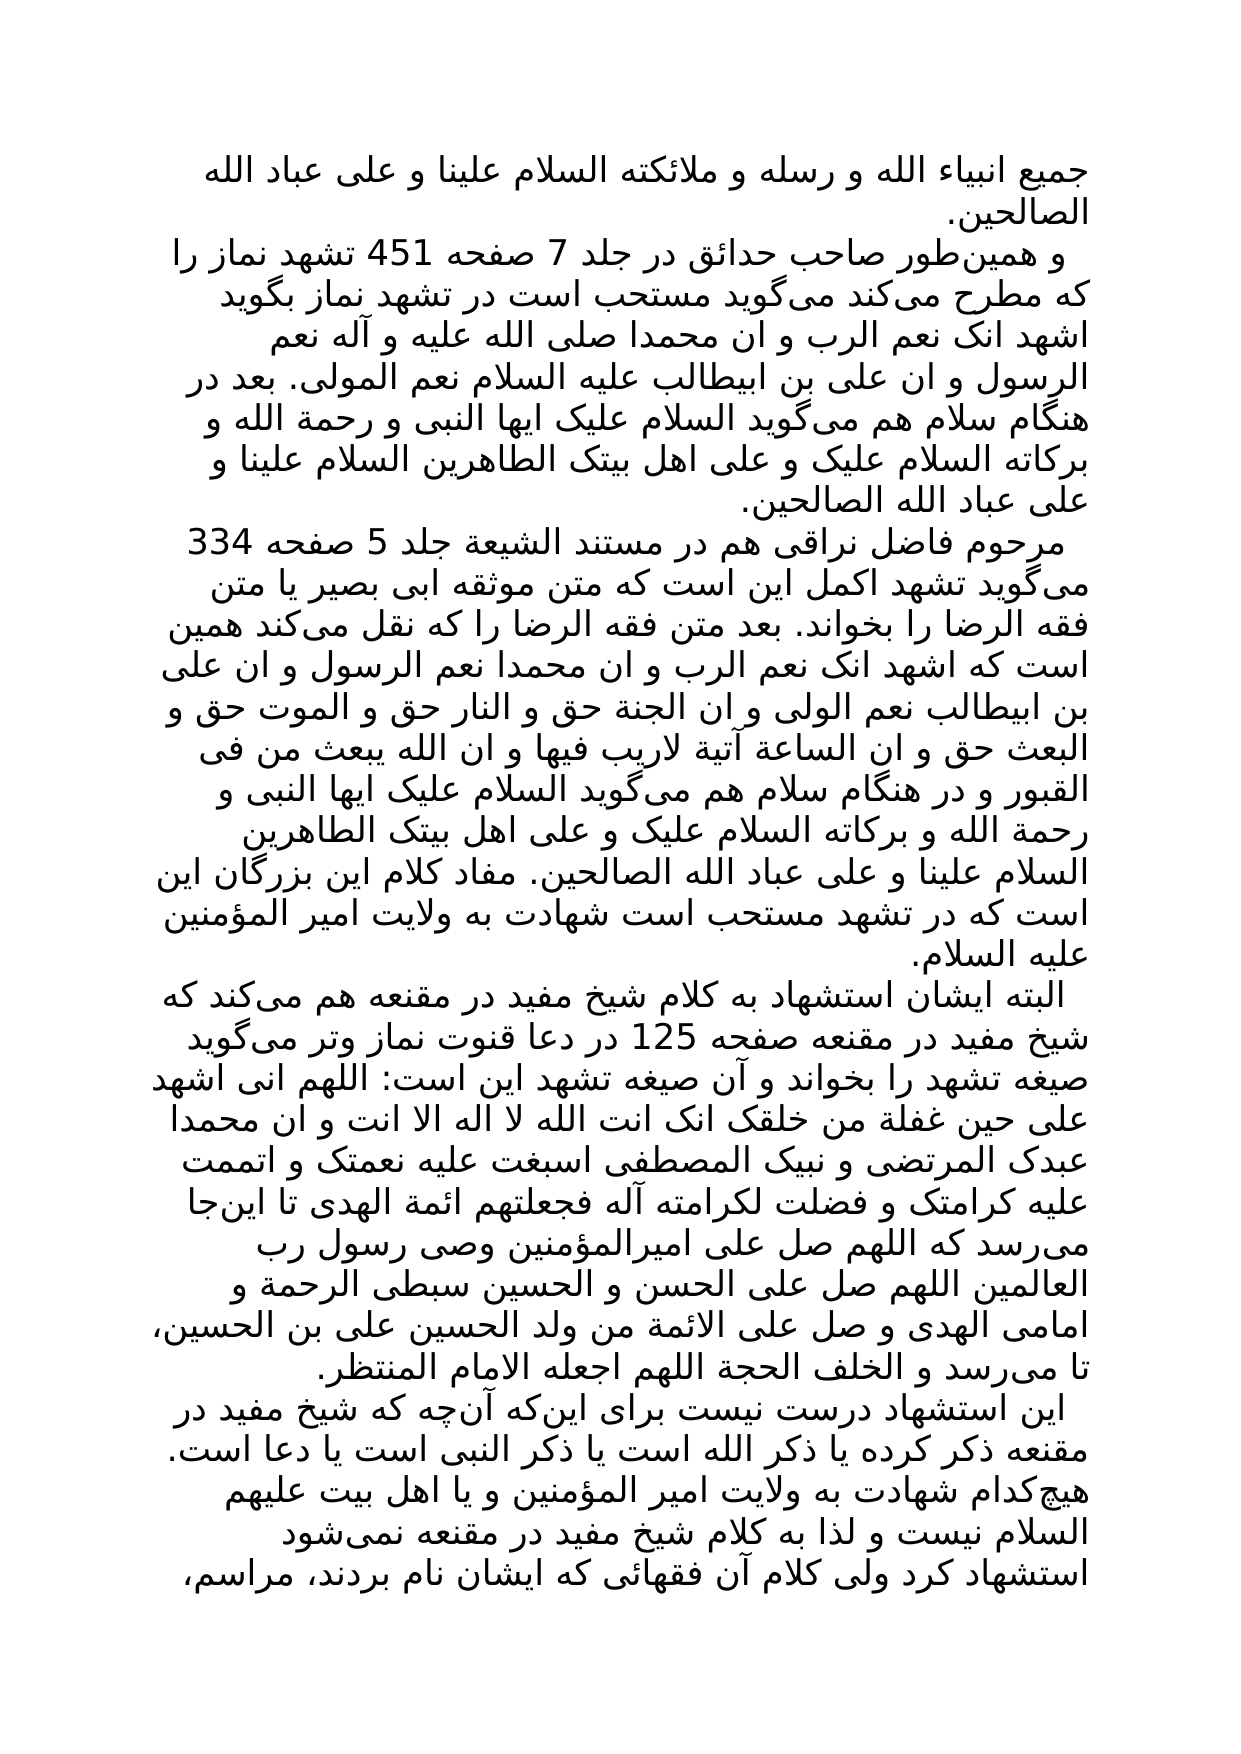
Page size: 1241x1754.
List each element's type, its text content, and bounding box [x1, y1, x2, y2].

text مرحوم فاضل نراقی هم در مستند الشیعة جلد 5 صفحه 334 می‌‌گوید تشهد اکمل این است که متن موثقه ابی بصیر یا متن فقه الرضا را بخواند. بعد متن فقه الرضا را که نقل می‌‌کند همین است که اشهد انک نعم الرب و ان محمدا نعم الرسول و ان علی بن ابیطالب نعم الولی و ان الجنة حق و النار حق و الموت حق و البعث حق و ان الساعة آتیة لاریب فیها و ان الله یبعث من فی القبور و در هنگام سلام هم می‌‌گوید السلام علیک ایها النبی و رحمة الله و برکاته السلام علیک و علی اهل بیتک الطاهرین السلام علینا و علی عباد الله الصالحین. مفاد کلام این بزرگان این است که در تشهد مستحب است شهادت به ولایت امیر المؤمنین علیه السلام. [150, 521, 1090, 975]
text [150, 1387, 1090, 1594]
text و همین‌طور صاحب حدائق در جلد 7 صفحه 451 تشهد نماز را که مطرح می‌‌کند می‌‌گوید مستحب است در تشهد نماز بگوید اشهد انک نعم الرب و ان محمدا صلی الله علیه و آله نعم الرسول و ان علی بن ابیطالب علیه السلام نعم المولی. بعد در هنگام سلام هم می‌‌گوید السلام علیک ایها النبی و رحمة الله و برکاته السلام علیک و علی اهل بیتک الطاهرین السلام علینا و علی عباد الله الصالحین. [150, 232, 1090, 521]
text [150, 150, 1090, 232]
text البته ایشان استشهاد به کلام شیخ مفید در مقنعه هم می‌‌کند که شیخ مفید در مقنعه صفحه 125 در دعا قنوت نماز وتر می‌‌گوید صیغه تشهد را بخواند و آن صیغه تشهد این است: اللهم انی اشهد علی حین غفلة من خلقک انک انت الله لا اله الا انت و ان محمدا عبدک المرتضی و نبیک المصطفی اسبغت علیه نعمتک و اتممت علیه کرامتک و فضلت لکرامته آله فجعلتهم ائمة الهدی تا این‌جا می‌‌رسد که اللهم صل علی امیرالمؤمنین وصی رسول رب العالمین اللهم صل علی الحسن و الحسین سبطی الرحمة و امامی الهدی و صل علی الائمة من ولد الحسین علی بن الحسین، تا می‌‌رسد و الخلف الحجة اللهم اجعله الامام المنتظر. [150, 975, 1090, 1387]
